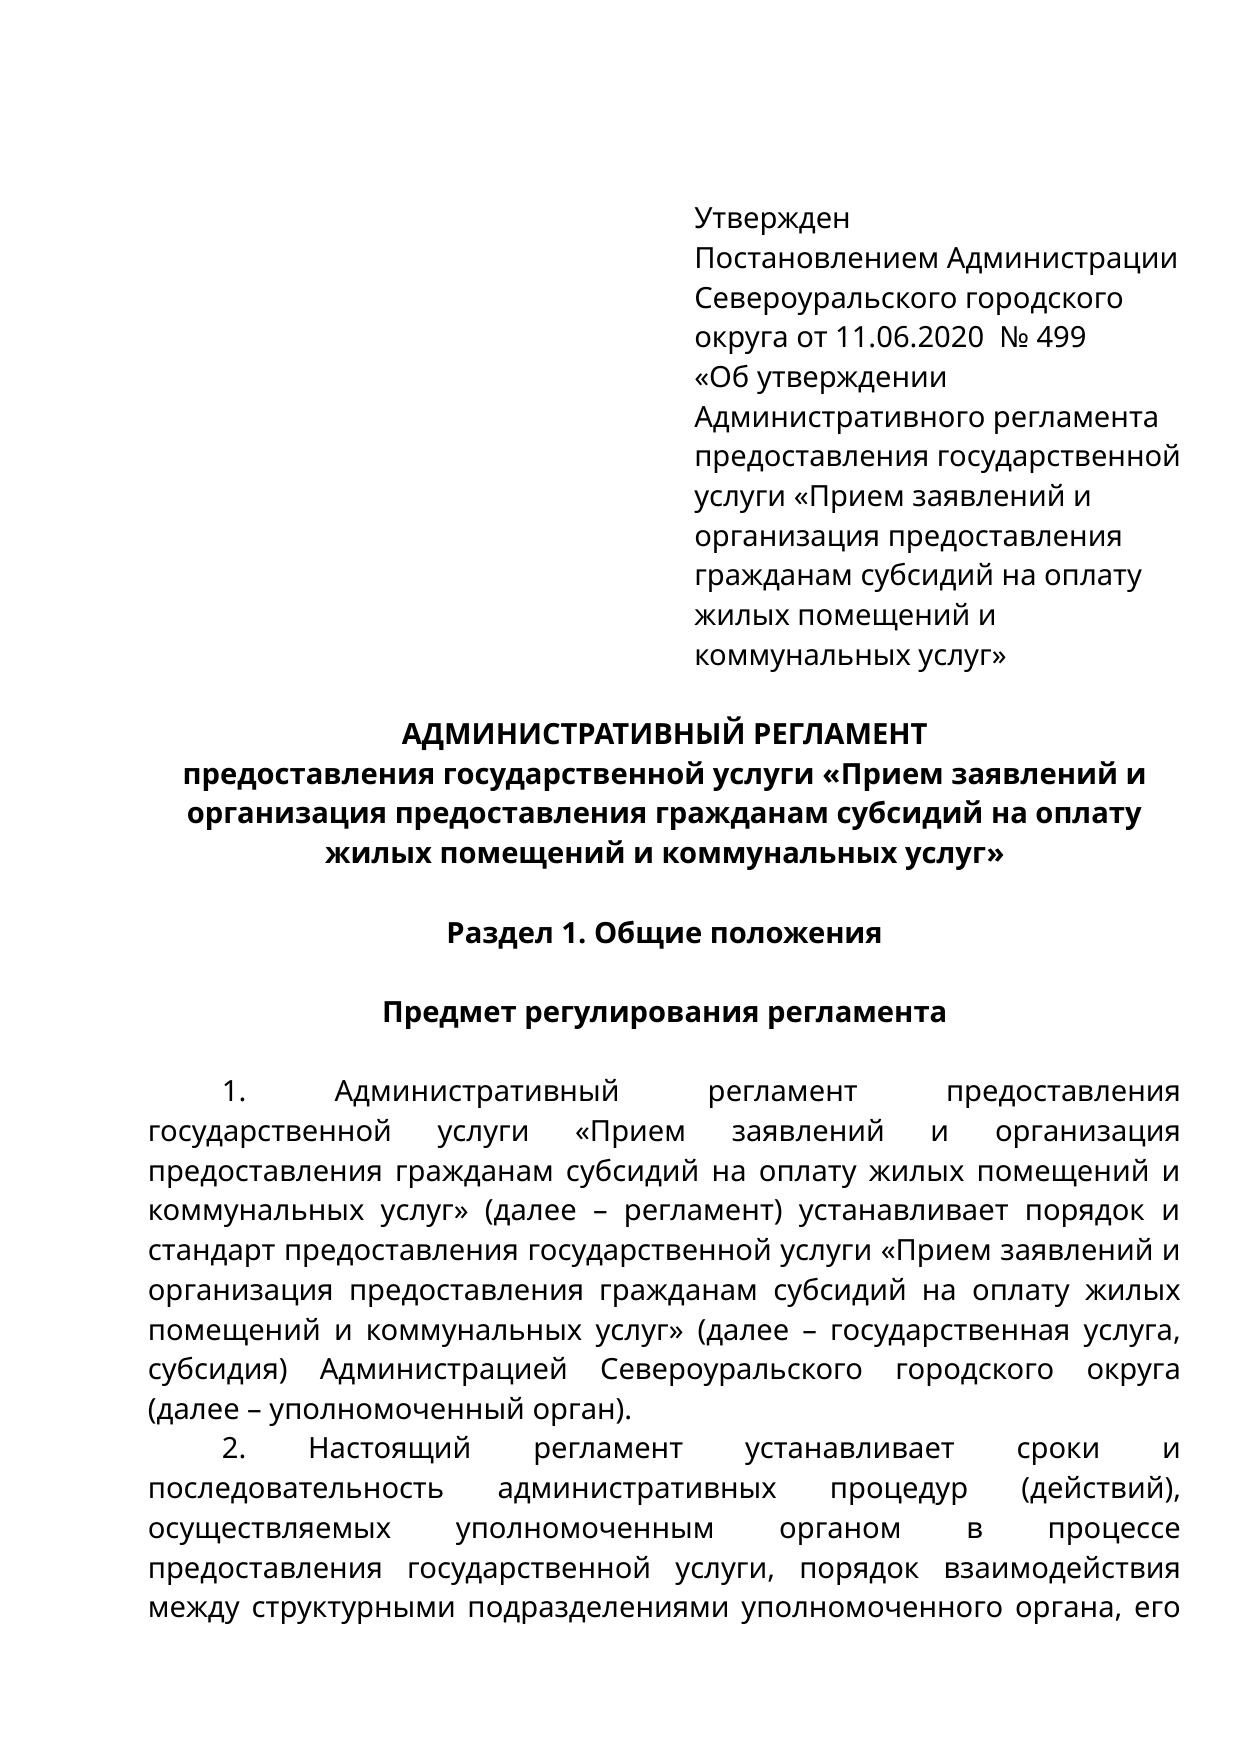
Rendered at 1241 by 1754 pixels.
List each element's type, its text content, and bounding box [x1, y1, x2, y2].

text Раздел 1. Общие положения [148, 912, 1181, 952]
text АДМИНИСТРАТИВНЫЙ РЕГЛАМЕНТ [148, 713, 1181, 753]
text Постановлением Администрации [694, 237, 1181, 277]
text «Об утверждении Административного регламента предоставления государственной услуги «Прием заявлений и организация предоставления гражданам субсидий на оплату жилых помещений и коммунальных услуг» [694, 356, 1181, 674]
text 1. Административный регламент предоставления государственной услуги «Прием заявлений и организация предоставления гражданам субсидий на оплату жилых помещений и коммунальных услуг» (далее – регламент) устанавливает порядок и стандарт предоставления государственной услуги «Прием заявлений и организация предоставления гражданам субсидий на оплату жилых помещений и коммунальных услуг» (далее – государственная услуга, субсидия) Администрацией Североуральского городского округа (далее – уполномоченный орган). [148, 1071, 1181, 1428]
text Утвержден [694, 197, 1181, 237]
text Североуральского городского округа от 11.06.2020 № 499 [694, 277, 1181, 356]
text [148, 1428, 1181, 1626]
text предоставления государственной услуги «Прием заявлений и организация предоставления гражданам субсидий на оплату жилых помещений и коммунальных услуг» [148, 753, 1181, 872]
text Предмет регулирования регламента [148, 991, 1181, 1031]
